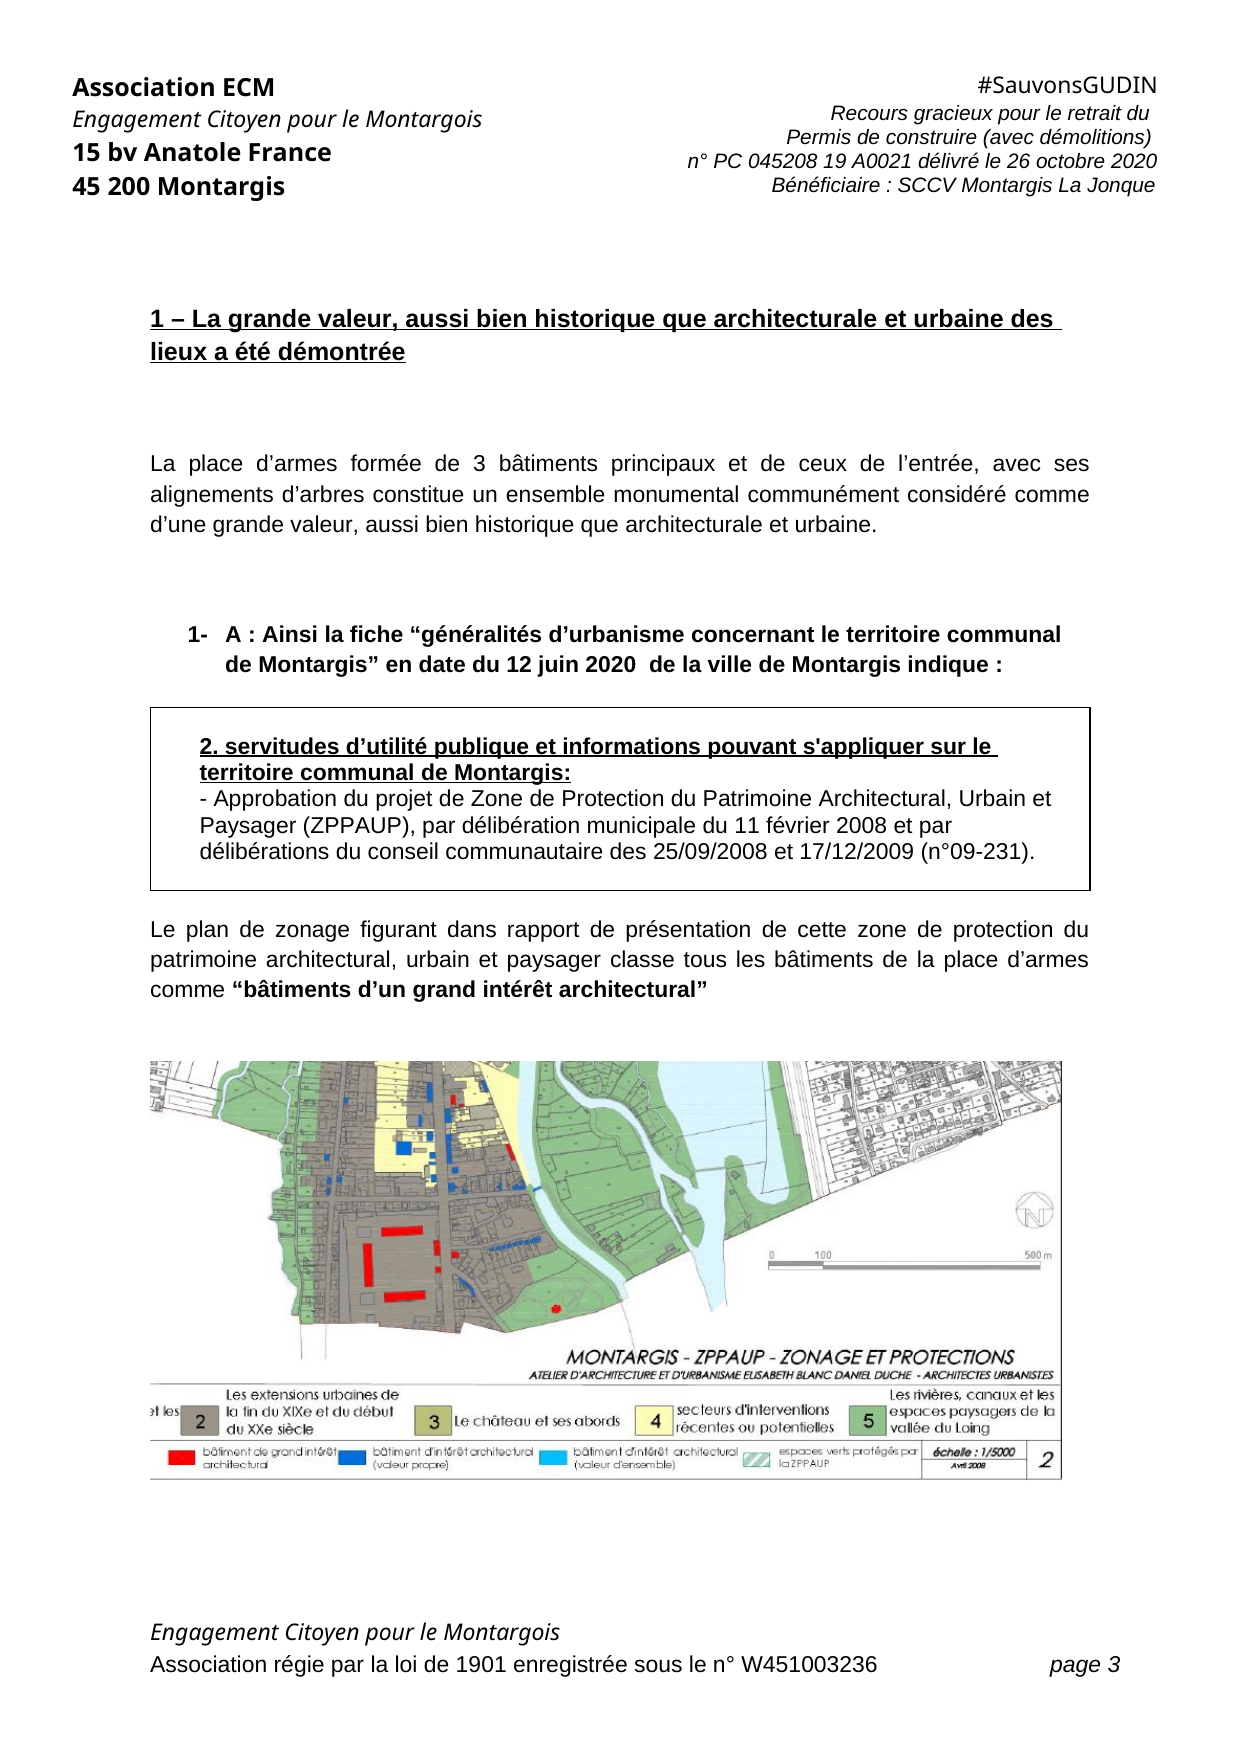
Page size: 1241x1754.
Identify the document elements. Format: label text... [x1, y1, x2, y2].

text 1 – La grande valeur, aussi bien historique que architecturale et urbaine des lieux a été démontrée [150, 304, 1090, 366]
picture [150, 1061, 1064, 1486]
text Le plan de zonage figurant dans rapport de présentation de cette zone de protection du patrimoine architectural, urbain et paysager classe tous les bâtiments de la place d’armes comme “bâtiments d’un grand intérêt architectural” [150, 916, 1090, 1002]
text La place d’armes formée de 3 bâtiments principaux et de ceux de l’entrée, avec ses alignements d’arbres constitue un ensemble monumental communément considéré comme d’une grande valeur, aussi bien historique que architecturale et urbaine. [150, 450, 1090, 537]
table_header 2. servitudes d’utilité publique et informations pouvant s'appliquer sur le territoire communal de Montargis: - Approbation du projet de Zone de Protection du Patrimoine Architectural, Urbain et Paysager (ZPPAUP), par délibération municipale du 11 février 2008 et par délibérations du conseil communautaire des 25/09/2008 et 17/12/2009 (n°09-231). [151, 708, 1089, 889]
list A : Ainsi la fiche “généralités d’urbanisme concernant le territoire communal de Montargis” en date du 12 juin 2020 de la ville de Montargis indique : [187, 621, 1090, 678]
